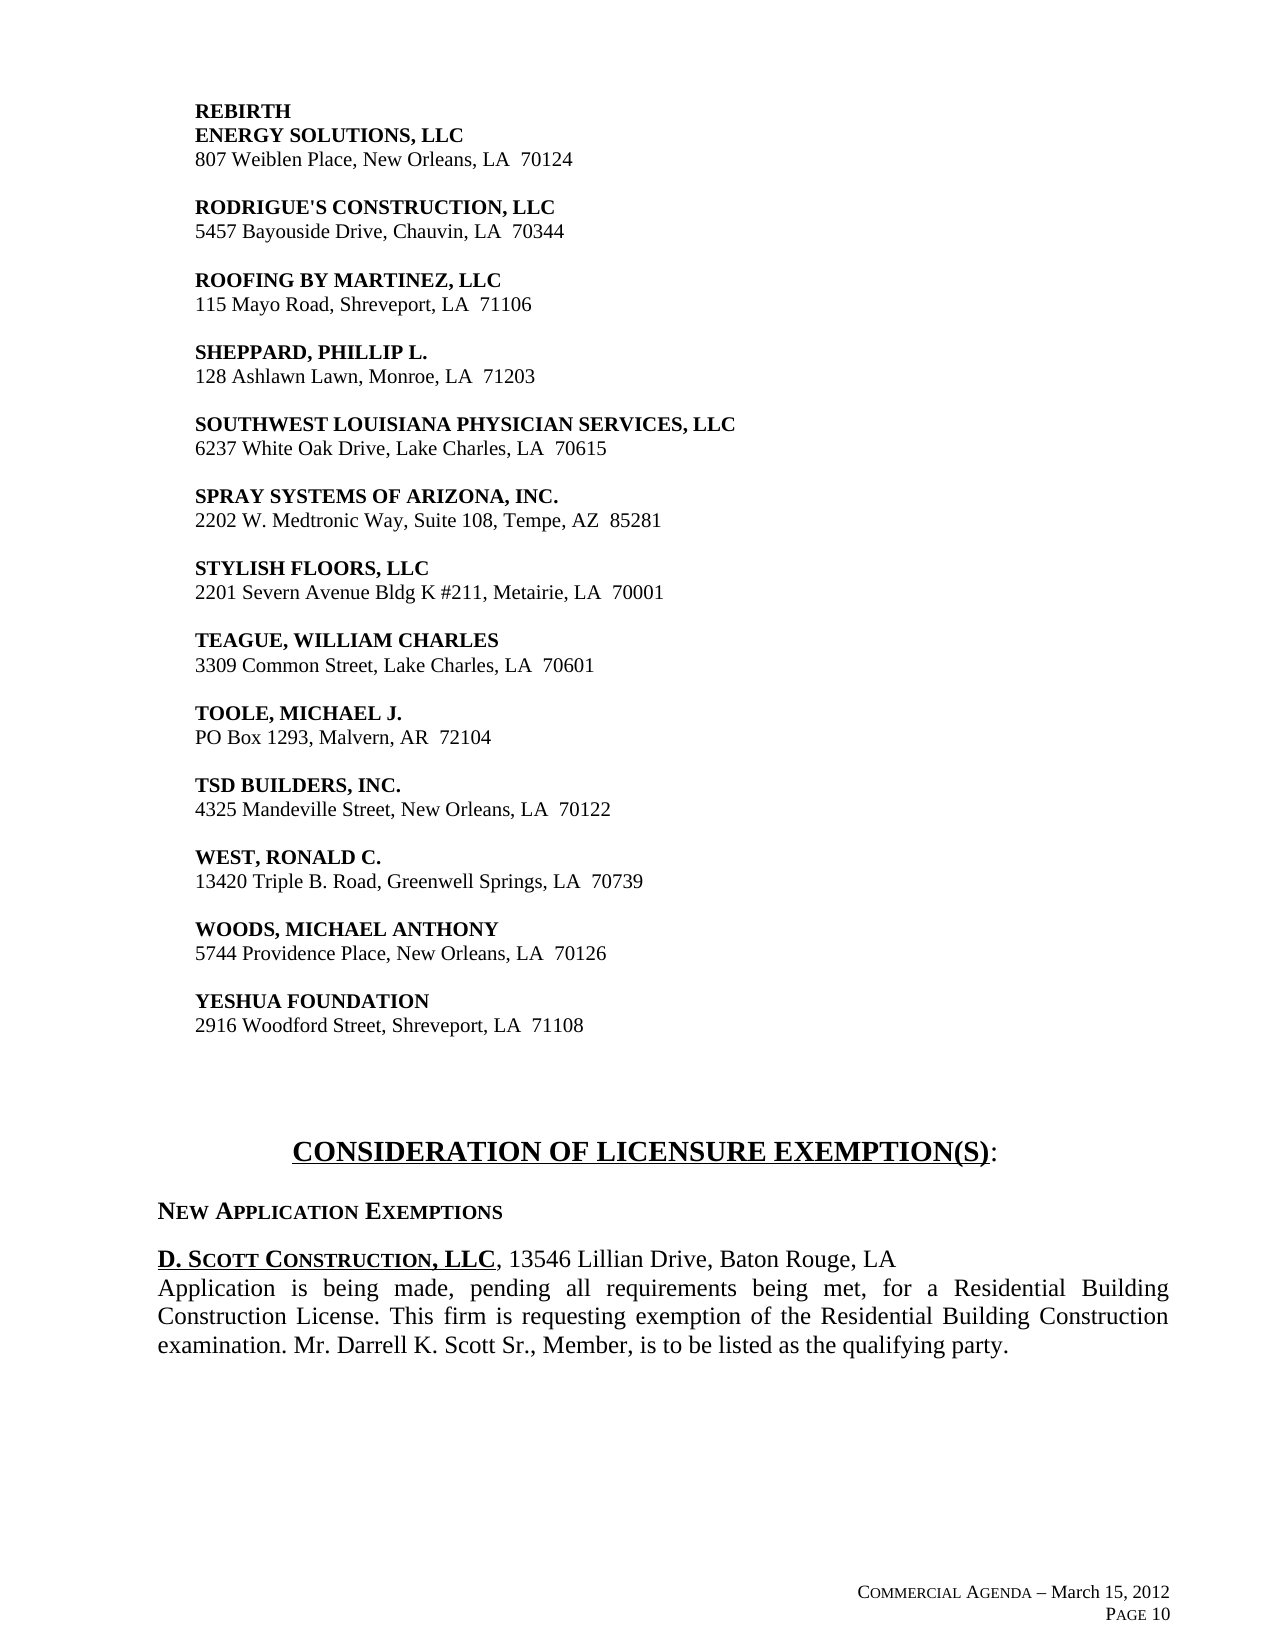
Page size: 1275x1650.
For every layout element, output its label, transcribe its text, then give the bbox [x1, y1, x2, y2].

text D. Scott Construction, LLC, 13546 Lillian Drive, Baton Rouge, LA [157, 1244, 1170, 1273]
text Application is being made, pending all requirements being met, for a Residential Building Construction License. This firm is requesting exemption of the Residential Building Construction examination. Mr. Darrell K. Scott Sr., Member, is to be listed as the qualifying party. [157, 1273, 1170, 1359]
text WOODS, MICHAEL ANTHONY [195, 917, 1095, 941]
text PO Box 1293, Malvern, AR 72104 [195, 725, 1095, 749]
text CONSIDERATION OF LICENSURE EXEMPTION(S): [120, 1134, 1170, 1167]
text 115 Mayo Road, Shreveport, LA 71106 [195, 292, 1095, 316]
text SOUTHWEST LOUISIANA PHYSICIAN SERVICES, LLC [195, 412, 1095, 436]
text 2916 Woodford Street, Shreveport, LA 71108 [195, 1013, 1095, 1037]
text 6237 White Oak Drive, Lake Charles, LA 70615 [195, 436, 1095, 460]
text TSD BUILDERS, INC. [195, 773, 1095, 797]
text TOOLE, MICHAEL J. [195, 701, 1095, 725]
text 5457 Bayouside Drive, Chauvin, LA 70344 [195, 219, 1095, 243]
text New Application Exemptions [157, 1196, 1170, 1225]
text STYLISH FLOORS, LLC [195, 556, 1095, 580]
text WEST, RONALD C. [195, 845, 1095, 869]
text 2201 Severn Avenue Bldg K #211, Metairie, LA 70001 [195, 580, 1095, 604]
text YESHUA FOUNDATION [195, 989, 1095, 1013]
text TEAGUE, WILLIAM CHARLES [195, 628, 1095, 652]
text SHEPPARD, PHILLIP L. [195, 340, 1095, 364]
text 3309 Common Street, Lake Charles, LA 70601 [195, 652, 1095, 677]
text ROOFING BY MARTINEZ, LLC [195, 267, 1095, 292]
text 4325 Mandeville Street, New Orleans, LA 70122 [195, 797, 1095, 821]
text REBIRTH ENERGY SOLUTIONS, LLC [195, 99, 1095, 147]
text 2202 W. Medtronic Way, Suite 108, Tempe, AZ 85281 [195, 508, 1095, 532]
text 807 Weiblen Place, New Orleans, LA 70124 [195, 147, 1095, 171]
text 5744 Providence Place, New Orleans, LA 70126 [195, 941, 1095, 965]
text 128 Ashlawn Lawn, Monroe, LA 71203 [195, 364, 1095, 388]
text RODRIGUE'S CONSTRUCTION, LLC [195, 195, 1095, 219]
text 13420 Triple B. Road, Greenwell Springs, LA 70739 [195, 869, 1095, 893]
text SPRAY SYSTEMS OF ARIZONA, INC. [195, 484, 1095, 508]
